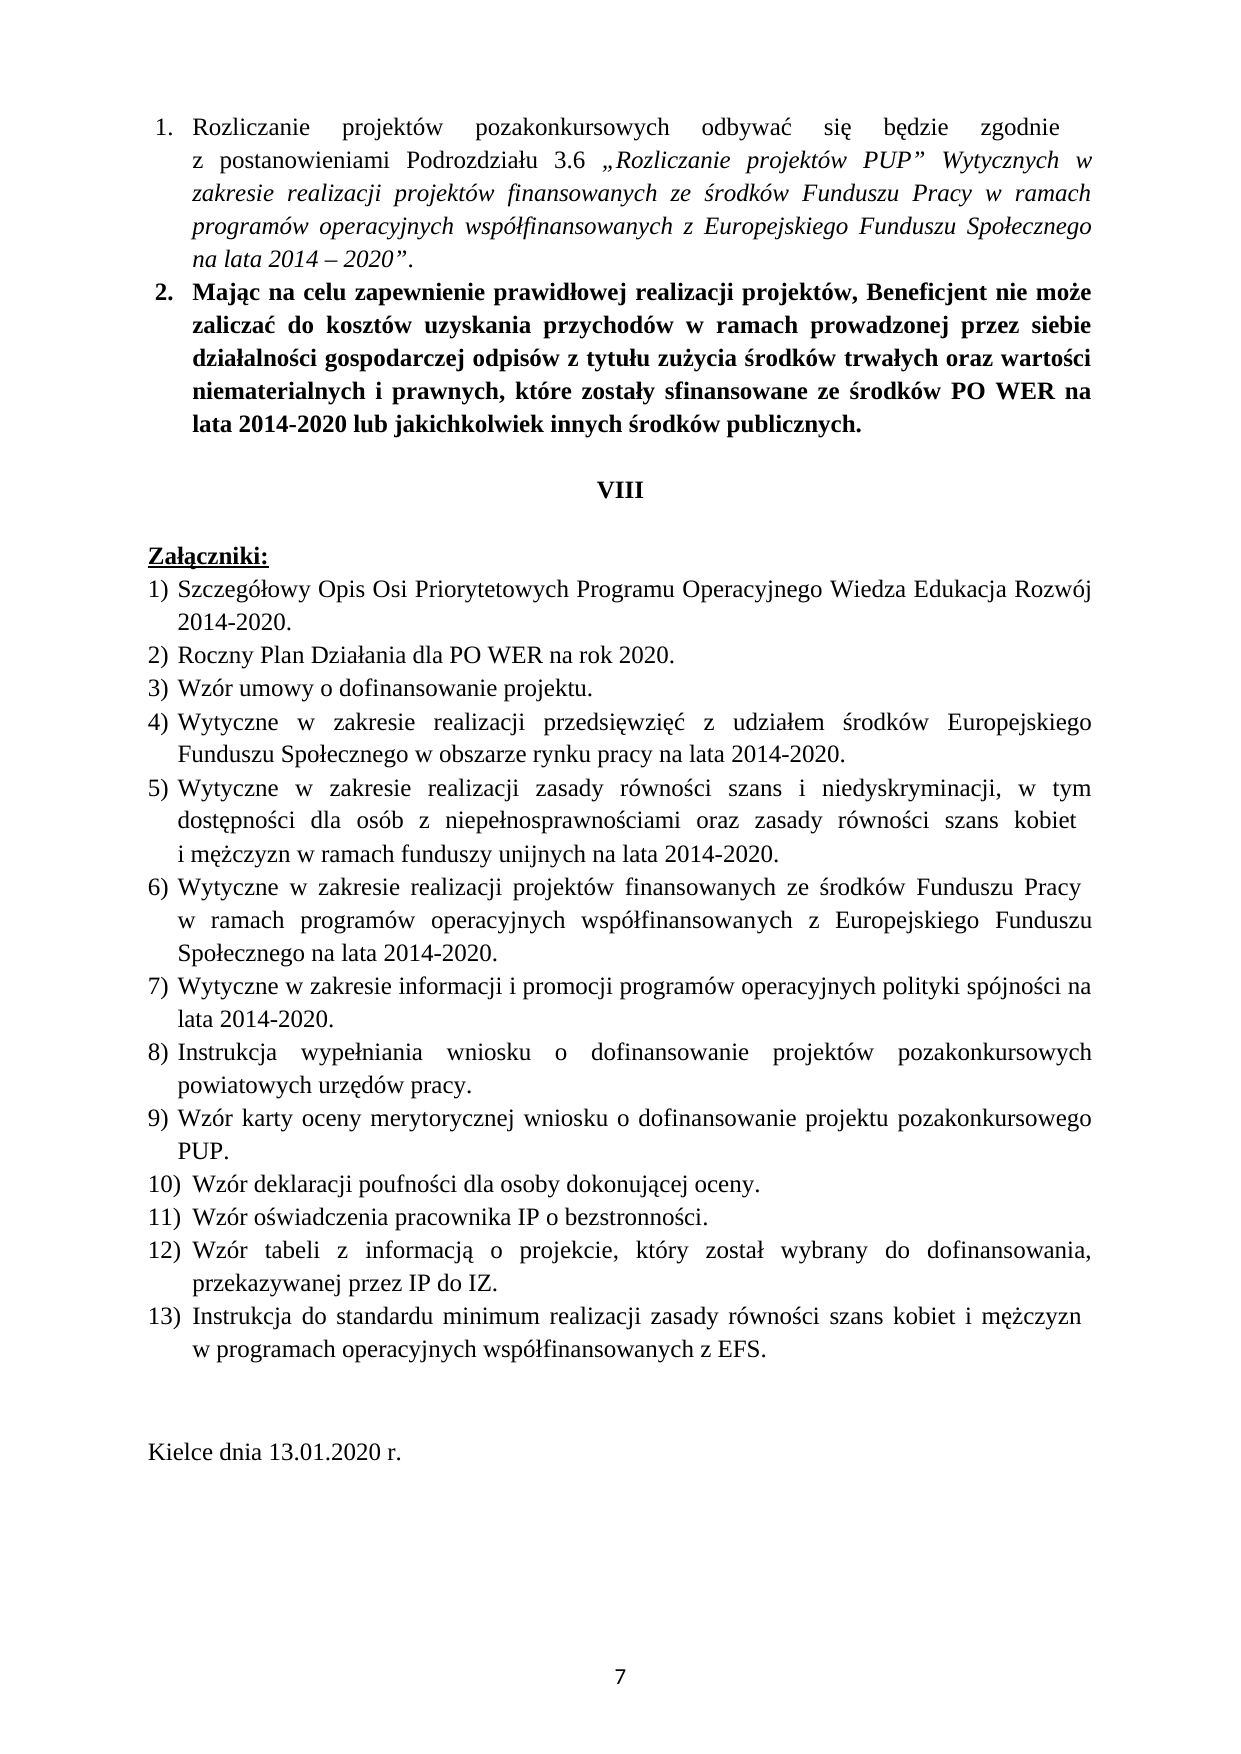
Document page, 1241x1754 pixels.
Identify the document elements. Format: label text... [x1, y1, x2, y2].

list Rozliczanie projektów pozakonkursowych odbywać się będzie zgodnie z postanowieniami Podrozdziału 3.6 „Rozliczanie projektów PUP” Wytycznych w zakresie realizacji projektów finansowanych ze środków Funduszu Pracy w ramach programów operacyjnych współfinansowanych z Europejskiego Funduszu Społecznego na lata 2014 – 2020”. [154, 112, 1092, 273]
list Wzór deklaracji poufności dla osoby dokonującej oceny. [148, 1169, 1092, 1198]
list Roczny Plan Działania dla PO WER na rok 2020. [148, 641, 1092, 669]
list Wytyczne w zakresie informacji i promocji programów operacyjnych polityki spójności na lata 2014-2020. [148, 971, 1092, 1032]
list Instrukcja do standardu minimum realizacji zasady równości szans kobiet i mężczyzn w programach operacyjnych współfinansowanych z EFS. [148, 1301, 1092, 1363]
list Mając na celu zapewnienie prawidłowej realizacji projektów, Beneficjent nie może zaliczać do kosztów uzyskania przychodów w ramach prowadzonej przez siebie działalności gospodarczej odpisów z tytułu zużycia środków trwałych oraz wartości niematerialnych i prawnych, które zostały sfinansowane ze środków PO WER na lata 2014-2020 lub jakichkolwiek innych środków publicznych. [154, 277, 1092, 438]
text VIII [148, 475, 1092, 504]
list Wytyczne w zakresie realizacji przedsięwzięć z udziałem środków Europejskiego Funduszu Społecznego w obszarze rynku pracy na lata 2014-2020. [148, 707, 1092, 768]
list Wzór oświadczenia pracownika IP o bezstronności. [148, 1202, 1092, 1231]
list Wzór karty oceny merytorycznej wniosku o dofinansowanie projektu pozakonkursowego PUP. [148, 1103, 1092, 1164]
list Wzór tabeli z informacją o projekcie, który został wybrany do dofinansowania, przekazywanej przez IP do IZ. [148, 1235, 1092, 1297]
text Załączniki: [148, 541, 1092, 570]
text Kielce dnia 13.01.2020 r. [148, 1437, 1092, 1466]
list Wytyczne w zakresie realizacji zasady równości szans i niedyskryminacji, w tym dostępności dla osób z niepełnosprawnościami oraz zasady równości szans kobiet i mężczyzn w ramach funduszy unijnych na lata 2014-2020. [148, 773, 1092, 867]
list Instrukcja wypełniania wniosku o dofinansowanie projektów pozakonkursowych powiatowych urzędów pracy. [148, 1037, 1092, 1098]
list Wzór umowy o dofinansowanie projektu. [148, 673, 1092, 702]
list Wytyczne w zakresie realizacji projektów finansowanych ze środków Funduszu Pracy w ramach programów operacyjnych współfinansowanych z Europejskiego Funduszu Społecznego na lata 2014-2020. [148, 872, 1092, 966]
list Szczegółowy Opis Osi Priorytetowych Programu Operacyjnego Wiedza Edukacja Rozwój 2014-2020. [148, 574, 1092, 636]
